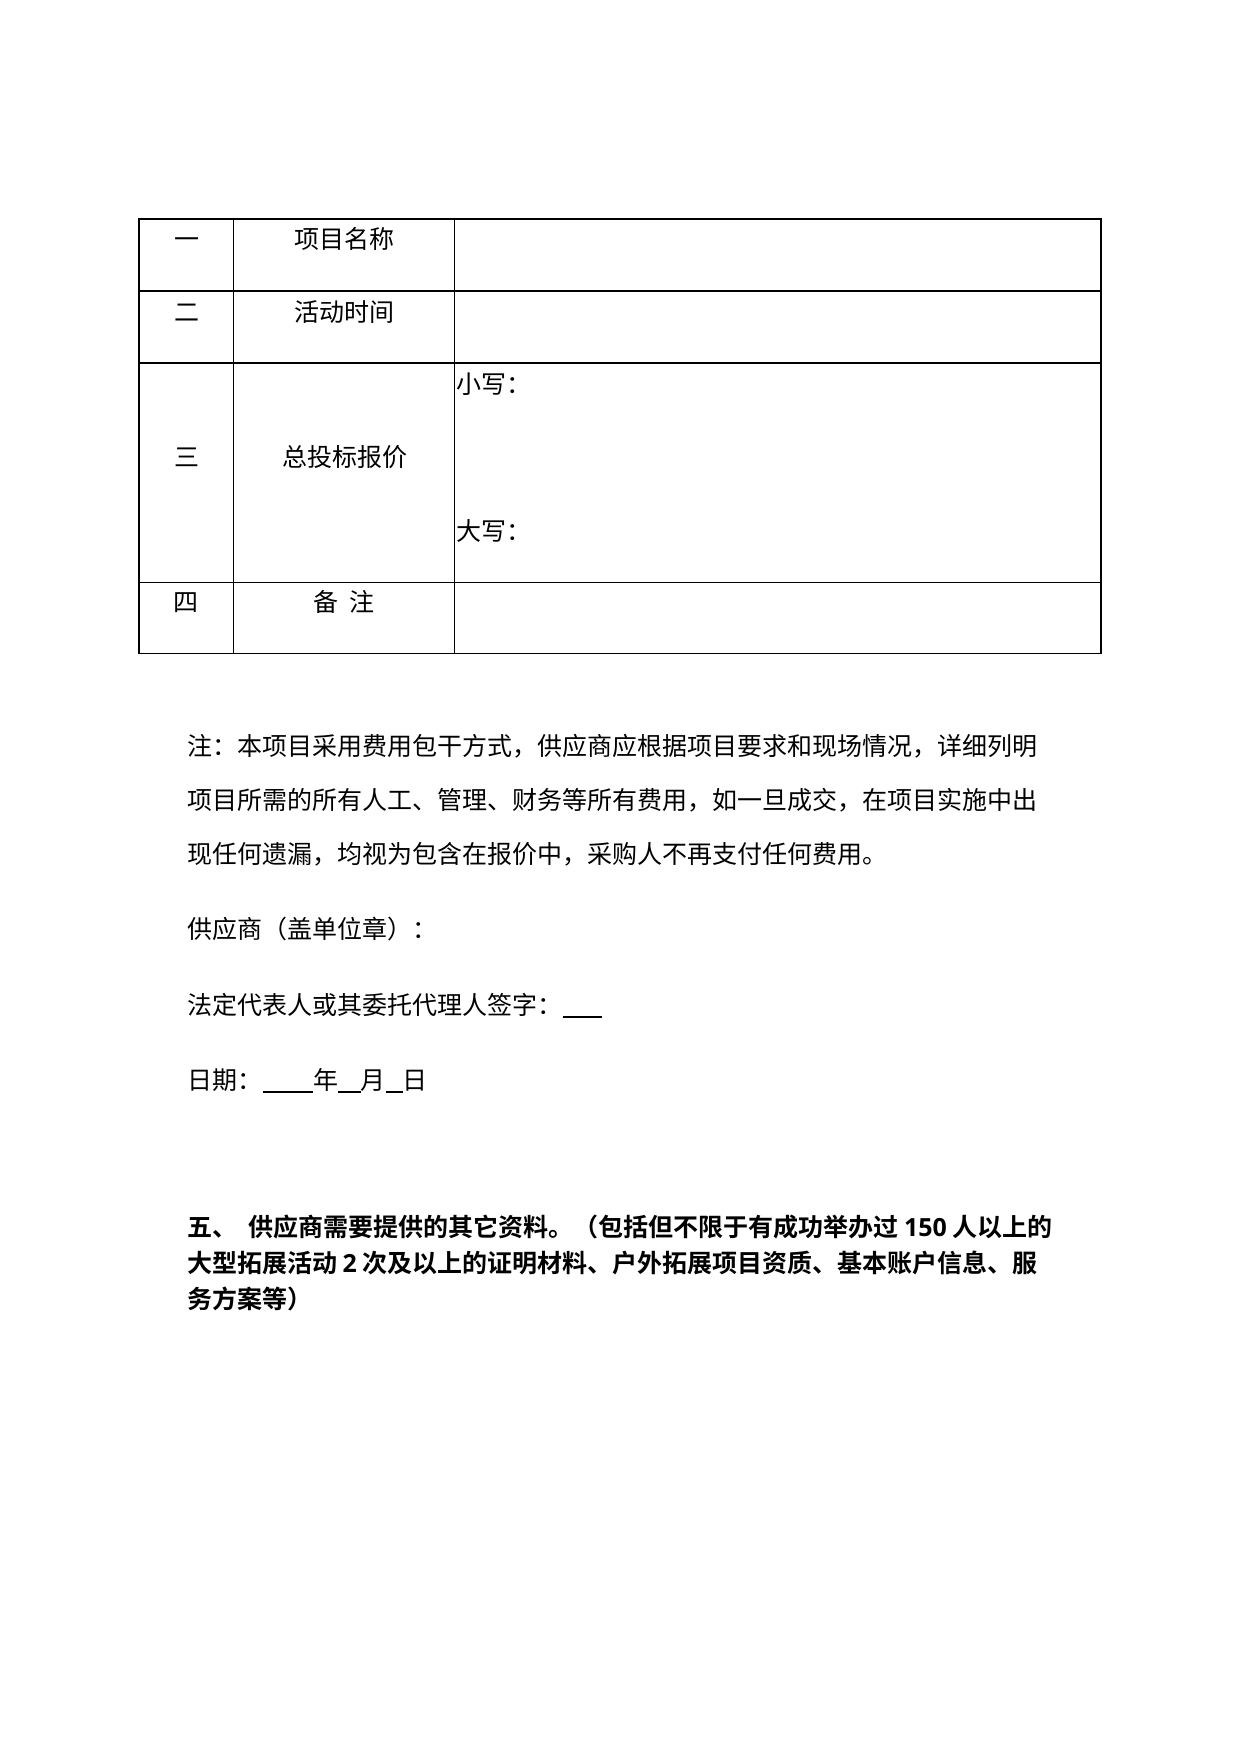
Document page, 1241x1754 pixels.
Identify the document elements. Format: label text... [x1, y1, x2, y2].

table_cell [455, 292, 1100, 362]
text 供应商（盖单位章）： [187, 910, 1053, 946]
table_cell 活动时间 [234, 292, 454, 362]
text 日期： 年 月 日 [187, 1060, 1053, 1097]
table_cell 二 [140, 292, 233, 362]
table_cell 小写： 大写： [455, 364, 1100, 582]
table_header 项目名称 [234, 220, 454, 290]
table_cell 三 [140, 364, 233, 582]
table_header [455, 220, 1100, 290]
text 法定代表人或其委托代理人签字： [187, 985, 1053, 1021]
table_cell 四 [140, 583, 233, 653]
text 五、 供应商需要提供的其它资料。（包括但不限于有成功举办过150人以上的大型拓展活动2次及以上的证明材料、户外拓展项目资质、基本账户信息、服务方案等） [187, 1207, 1053, 1316]
table_header 一 [140, 220, 233, 290]
text 注：本项目采用费用包干方式，供应商应根据项目要求和现场情况，详细列明项目所需的所有人工、管理、财务等所有费用，如一旦成交，在项目实施中出现任何遗漏，均视为包含在报价中，采购人不再支付任何费用。 [187, 726, 1053, 871]
table_cell 总投标报价 [234, 364, 454, 582]
table_cell 备 注 [234, 583, 454, 653]
table_cell [455, 583, 1100, 653]
